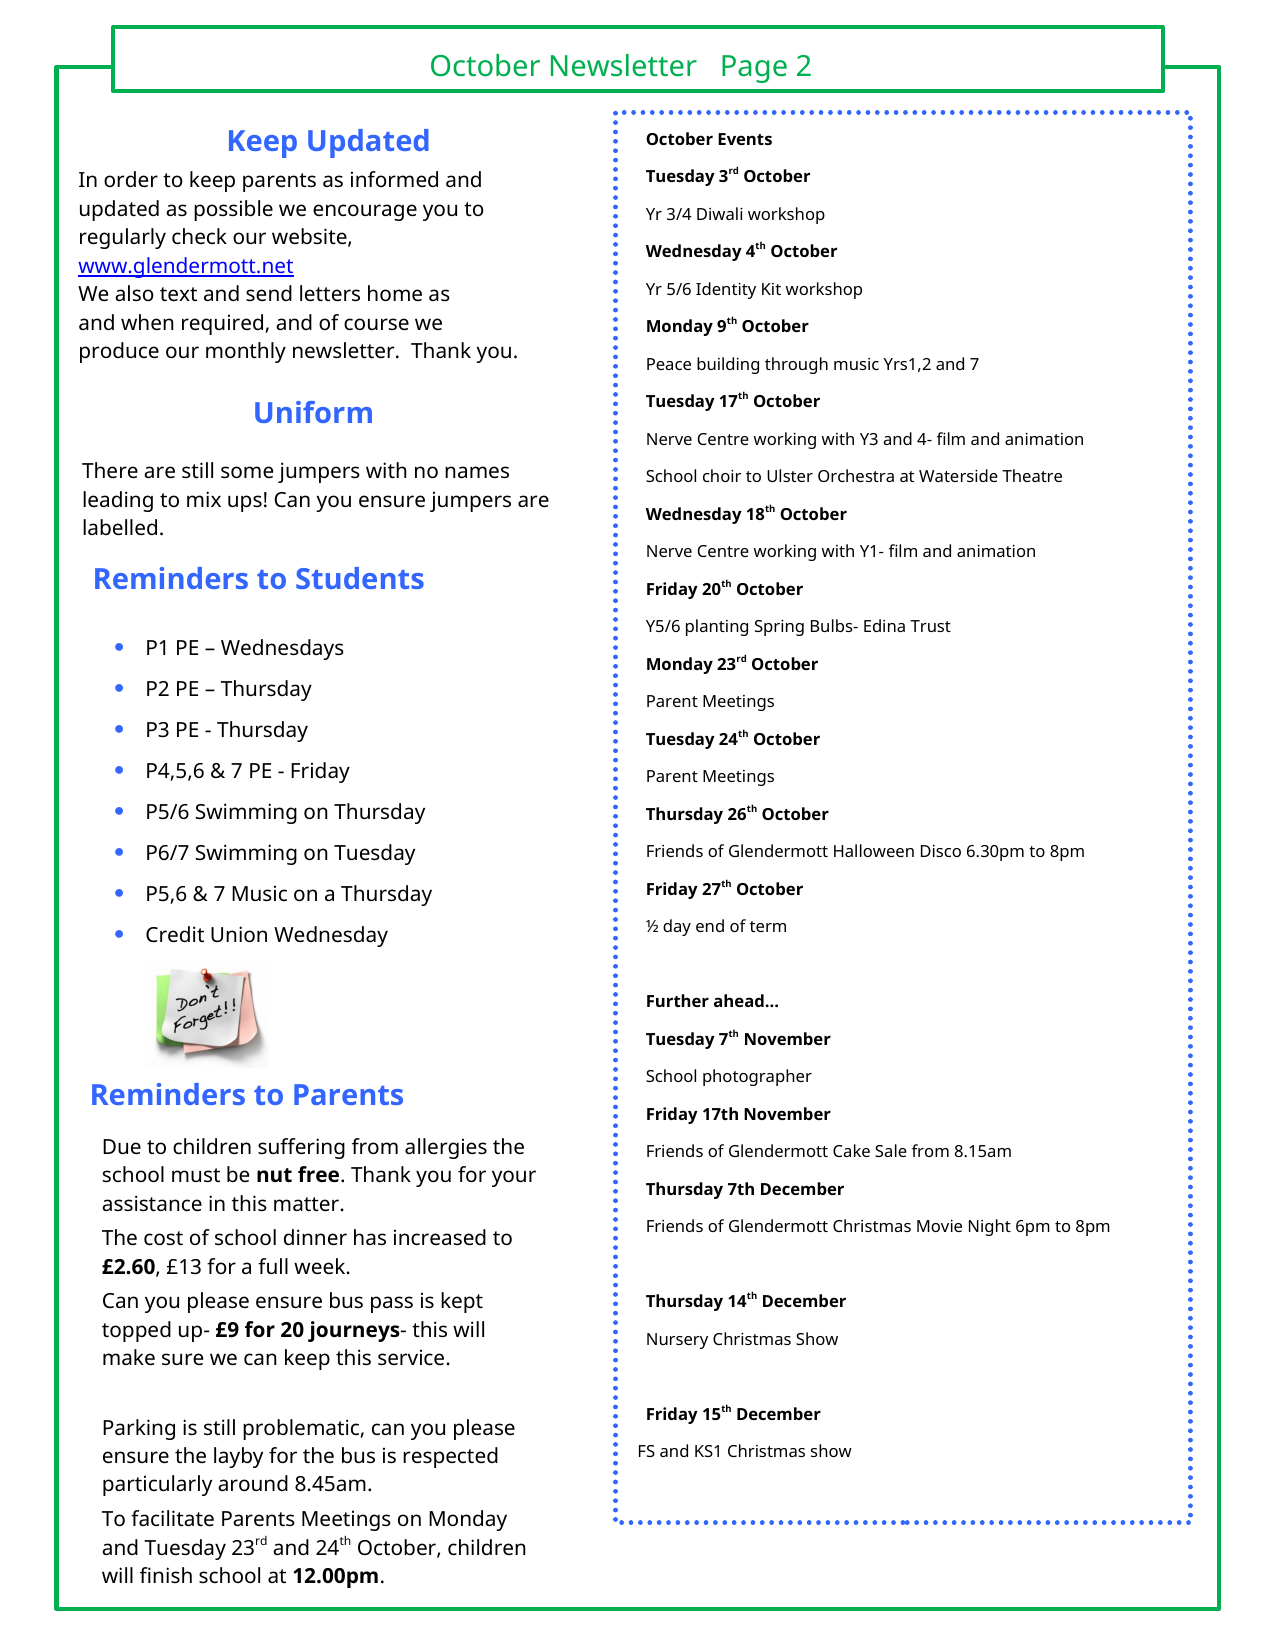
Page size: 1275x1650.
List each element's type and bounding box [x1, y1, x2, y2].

picture [145, 960, 269, 1068]
